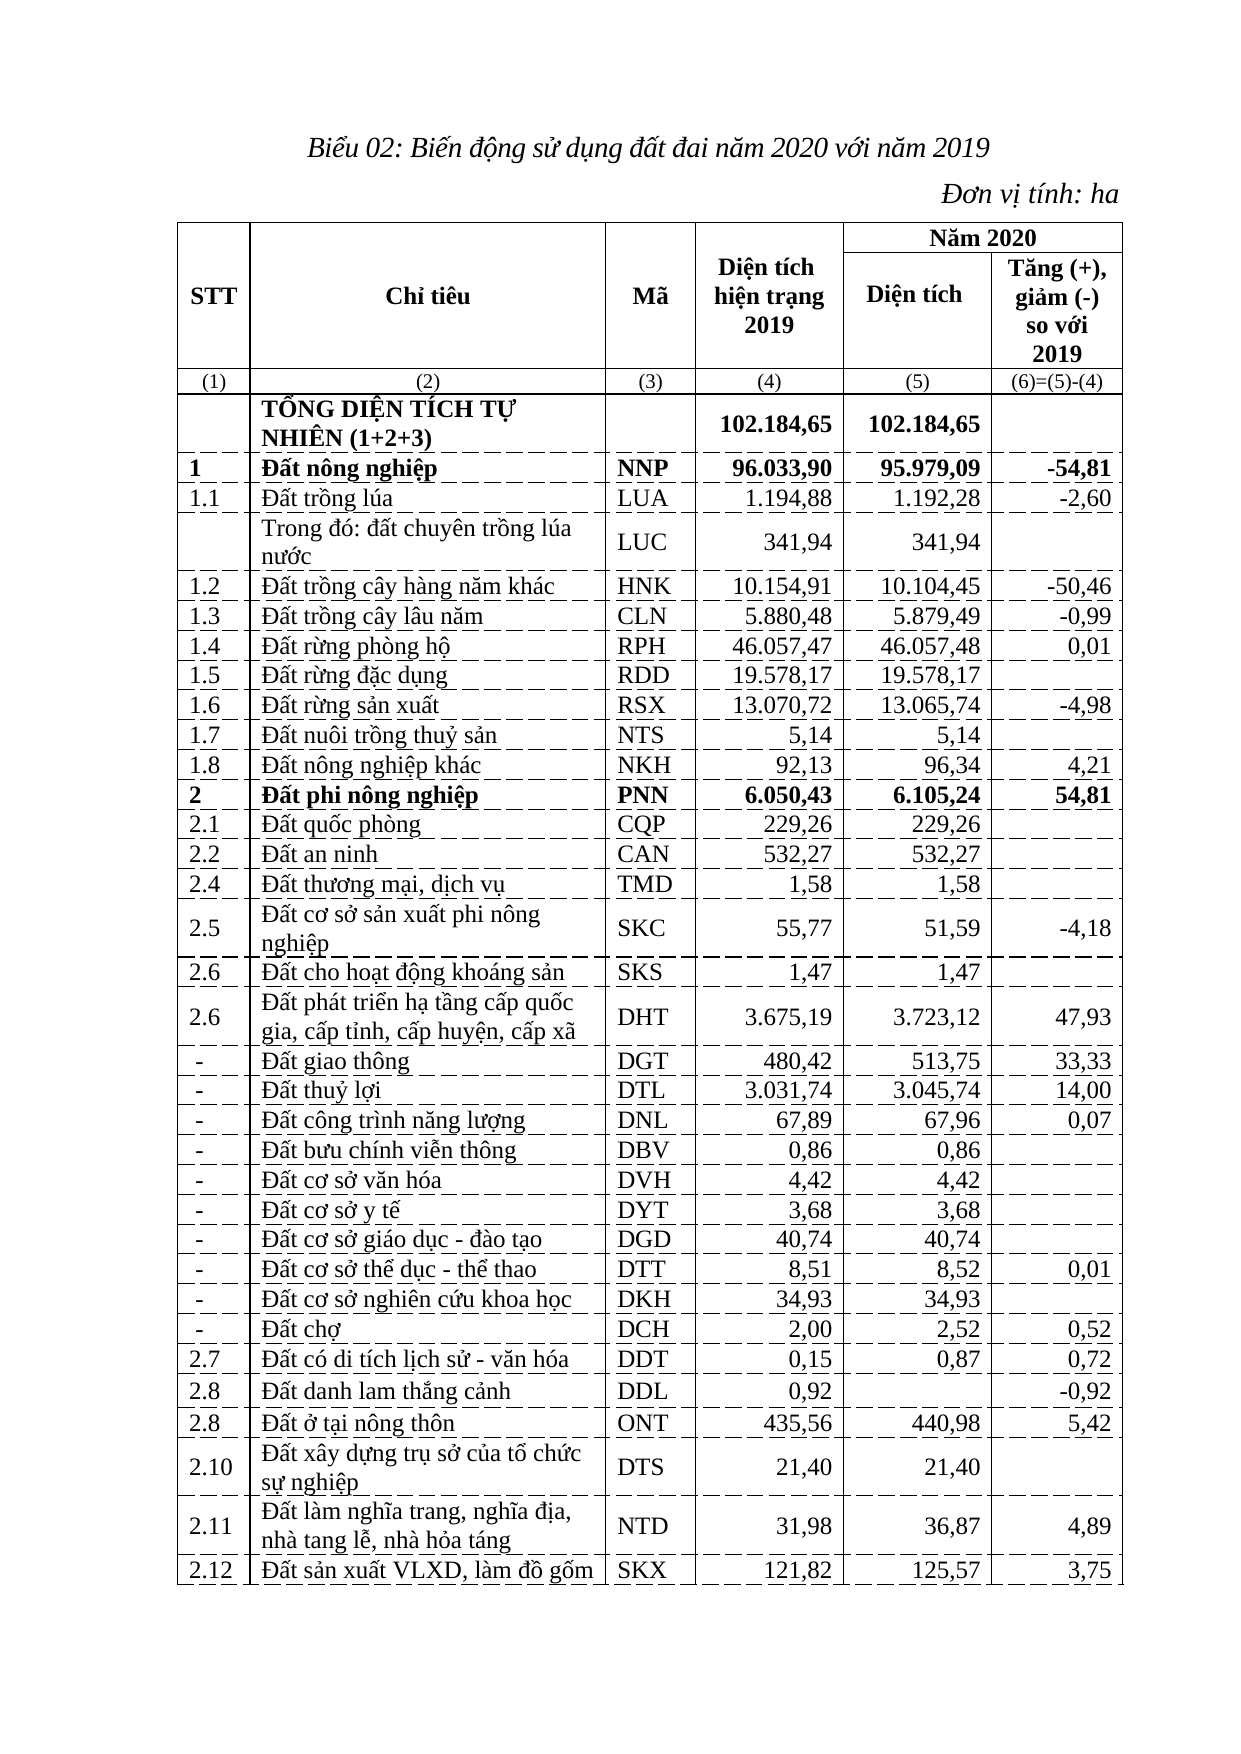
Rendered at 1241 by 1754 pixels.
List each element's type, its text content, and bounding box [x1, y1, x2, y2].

table_cell 40,74 [844, 1224, 991, 1253]
table_cell 1 [178, 452, 249, 482]
table_cell Trong đó: đất chuyên trồng lúa nước [251, 512, 605, 570]
table_cell [606, 395, 695, 452]
table_cell DNL [606, 1104, 695, 1134]
table_cell 54,81 [992, 779, 1122, 808]
table_cell 46.057,47 [696, 630, 843, 659]
table_cell Đất phát triển hạ tầng cấp quốc gia, cấp tỉnh, cấp huyện, cấp xã [251, 986, 605, 1045]
table_cell -54,81 [992, 452, 1122, 482]
table_cell Đất nông nghiệp [251, 452, 605, 482]
table_cell 2 [178, 779, 249, 808]
table_cell Tăng (+), giảm (-) so với 2019 [992, 253, 1122, 368]
table_cell [992, 1437, 1122, 1495]
table_cell (6)=(5)-(4) [992, 369, 1122, 393]
table_cell 67,89 [696, 1104, 843, 1134]
table_cell 33,33 [992, 1045, 1122, 1074]
table_cell DDT [606, 1343, 695, 1372]
table_cell DTL [606, 1075, 695, 1104]
table_cell Đất sản xuất VLXD, làm đồ gốm [251, 1554, 605, 1584]
table_cell 229,26 [844, 809, 991, 838]
table_cell 0,92 [696, 1373, 843, 1407]
table_cell -0,99 [992, 600, 1122, 630]
table_cell Đất thương mại, dịch vụ [251, 868, 605, 898]
table_cell [992, 1194, 1122, 1223]
table_cell 0,87 [844, 1343, 991, 1372]
table_cell LUA [606, 482, 695, 512]
table_cell Đất ở tại nông thôn [251, 1407, 605, 1437]
table_cell 440,98 [844, 1407, 991, 1437]
table_cell 341,94 [844, 512, 991, 570]
table_cell 532,27 [696, 838, 843, 868]
text Đơn vị tính: ha [177, 176, 1122, 209]
table_cell Đất phi nông nghiệp [251, 779, 605, 808]
table_cell Đất quốc phòng [251, 809, 605, 838]
table_cell 102.184,65 [696, 395, 843, 452]
table_cell 2.1 [178, 809, 249, 838]
table_cell 21,40 [696, 1437, 843, 1495]
table_cell Đất rừng phòng hộ [251, 630, 605, 659]
table_cell 1,47 [696, 956, 843, 986]
table_cell [992, 1134, 1122, 1164]
table_cell -2,60 [992, 482, 1122, 512]
text Biểu 02: Biến động sử dụng đất đai năm 2020 với năm 2019 [177, 130, 1122, 163]
table_cell 3,75 [992, 1554, 1122, 1584]
table_header Mã [606, 223, 695, 368]
table_cell 55,77 [696, 898, 843, 956]
table_cell - [178, 1194, 249, 1223]
table_cell - [178, 1224, 249, 1253]
table_cell DYT [606, 1194, 695, 1223]
table_header Năm 2020 [844, 223, 1122, 252]
table_cell Đất trồng cây hàng năm khác [251, 570, 605, 600]
table_cell 1.3 [178, 600, 249, 630]
table_cell ONT [606, 1407, 695, 1437]
table_cell 2.5 [178, 898, 249, 956]
table_cell 2.12 [178, 1554, 249, 1584]
table_cell HNK [606, 570, 695, 600]
table_cell Diện tích [844, 253, 991, 368]
table_cell 102.184,65 [844, 395, 991, 452]
table_cell [992, 395, 1122, 452]
table_cell [992, 809, 1122, 838]
table_cell [992, 1164, 1122, 1194]
table_cell 51,59 [844, 898, 991, 956]
table_cell 1.6 [178, 689, 249, 719]
table_cell 19.578,17 [696, 660, 843, 689]
table_cell Đất xây dựng trụ sở của tổ chức sự nghiệp [251, 1437, 605, 1495]
table_cell Đất cơ sở y tế [251, 1194, 605, 1223]
table_cell 95.979,09 [844, 452, 991, 482]
table_cell - [178, 1253, 249, 1283]
table_cell Đất chợ [251, 1313, 605, 1343]
table_cell 1.8 [178, 749, 249, 779]
table_cell Đất an ninh [251, 838, 605, 868]
table_cell 13.070,72 [696, 689, 843, 719]
table_cell 2.6 [178, 986, 249, 1045]
table_cell DGD [606, 1224, 695, 1253]
table_cell 1,58 [844, 868, 991, 898]
table_cell [992, 719, 1122, 749]
table_cell Đất bưu chính viễn thông [251, 1134, 605, 1164]
table_cell TMD [606, 868, 695, 898]
table_cell 2.10 [178, 1437, 249, 1495]
table_cell Đất trồng cây lâu năm [251, 600, 605, 630]
table_cell Đất rừng đặc dụng [251, 660, 605, 689]
table_cell 6.050,43 [696, 779, 843, 808]
table_cell Đất cơ sở thể dục - thể thao [251, 1253, 605, 1283]
table_cell [992, 1224, 1122, 1253]
table_cell Đất làm nghĩa trang, nghĩa địa, nhà tang lễ, nhà hỏa táng [251, 1495, 605, 1554]
table_cell RDD [606, 660, 695, 689]
table_cell Đất rừng sản xuất [251, 689, 605, 719]
table_cell [992, 838, 1122, 868]
table_cell 0,15 [696, 1343, 843, 1372]
table_cell NTD [606, 1495, 695, 1554]
table_cell - [178, 1134, 249, 1164]
table_cell DDL [606, 1373, 695, 1407]
table_cell Đất cơ sở sản xuất phi nông nghiệp [251, 898, 605, 956]
table_cell 3.723,12 [844, 986, 991, 1045]
table_cell 5.879,49 [844, 600, 991, 630]
table_cell [178, 395, 249, 452]
table_cell Đất công trình năng lượng [251, 1104, 605, 1134]
table_cell [992, 956, 1122, 986]
table_cell 5,14 [696, 719, 843, 749]
table_cell (1) [178, 369, 249, 393]
table_cell 4,21 [992, 749, 1122, 779]
table_cell CLN [606, 600, 695, 630]
table_cell 0,86 [844, 1134, 991, 1164]
table_cell 2,00 [696, 1313, 843, 1343]
table_cell CAN [606, 838, 695, 868]
table_cell 3,68 [844, 1194, 991, 1223]
table_cell 1,47 [844, 956, 991, 986]
table_cell 3,68 [696, 1194, 843, 1223]
table_cell 480,42 [696, 1045, 843, 1074]
table_cell 2.4 [178, 868, 249, 898]
table_cell 3.031,74 [696, 1075, 843, 1104]
table_cell CQP [606, 809, 695, 838]
table_cell 532,27 [844, 838, 991, 868]
table_cell 10.154,91 [696, 570, 843, 600]
table_cell 10.104,45 [844, 570, 991, 600]
table_cell 36,87 [844, 1495, 991, 1554]
table_cell DCH [606, 1313, 695, 1343]
table_cell [992, 512, 1122, 570]
table_cell NTS [606, 719, 695, 749]
table_cell 8,52 [844, 1253, 991, 1283]
table_cell - [178, 1045, 249, 1074]
table_cell DTT [606, 1253, 695, 1283]
table_cell - [178, 1283, 249, 1313]
table_cell -50,46 [992, 570, 1122, 600]
table_cell 2.11 [178, 1495, 249, 1554]
table_cell 4,89 [992, 1495, 1122, 1554]
table_cell 1.192,28 [844, 482, 991, 512]
table_cell 1.5 [178, 660, 249, 689]
table_cell 1.7 [178, 719, 249, 749]
table_cell Đất cơ sở nghiên cứu khoa học [251, 1283, 605, 1313]
table_cell 0,86 [696, 1134, 843, 1164]
table_cell -4,18 [992, 898, 1122, 956]
table_cell Đất cho hoạt động khoáng sản [251, 956, 605, 986]
table_cell 229,26 [696, 809, 843, 838]
table_cell 2.8 [178, 1407, 249, 1437]
table_cell 96,34 [844, 749, 991, 779]
table_cell 21,40 [844, 1437, 991, 1495]
table_cell (5) [844, 369, 991, 393]
table_cell 8,51 [696, 1253, 843, 1283]
table_cell SKX [606, 1554, 695, 1584]
table_cell 0,01 [992, 630, 1122, 659]
table_cell 3.675,19 [696, 986, 843, 1045]
table_cell DHT [606, 986, 695, 1045]
table_cell 1,58 [696, 868, 843, 898]
table_header Diện tích hiện trạng 2019 [696, 223, 843, 368]
table_cell 0,52 [992, 1313, 1122, 1343]
table_cell 2.2 [178, 838, 249, 868]
table_cell -4,98 [992, 689, 1122, 719]
table_cell Đất giao thông [251, 1045, 605, 1074]
table_cell 6.105,24 [844, 779, 991, 808]
table_cell 513,75 [844, 1045, 991, 1074]
table_cell 67,96 [844, 1104, 991, 1134]
table_cell (2) [251, 369, 605, 393]
table_cell 0,01 [992, 1253, 1122, 1283]
table_cell 1.4 [178, 630, 249, 659]
table_cell 5,42 [992, 1407, 1122, 1437]
table_cell - [178, 1313, 249, 1343]
table_cell Đất cơ sở giáo dục - đào tạo [251, 1224, 605, 1253]
table_cell (4) [696, 369, 843, 393]
table_cell 40,74 [696, 1224, 843, 1253]
table_cell DTS [606, 1437, 695, 1495]
table_cell PNN [606, 779, 695, 808]
table_cell 4,42 [696, 1164, 843, 1194]
table_cell DGT [606, 1045, 695, 1074]
table_header Chỉ tiêu [251, 223, 605, 368]
table_cell NKH [606, 749, 695, 779]
table_cell DVH [606, 1164, 695, 1194]
table_cell [178, 512, 249, 570]
table_cell 435,56 [696, 1407, 843, 1437]
table_cell 1.2 [178, 570, 249, 600]
table_cell -0,92 [992, 1373, 1122, 1407]
table_cell 341,94 [696, 512, 843, 570]
table_cell 125,57 [844, 1554, 991, 1584]
table_cell 19.578,17 [844, 660, 991, 689]
table_cell 4,42 [844, 1164, 991, 1194]
table_cell RPH [606, 630, 695, 659]
table_cell [992, 868, 1122, 898]
table_cell 2.6 [178, 956, 249, 986]
table_cell (3) [606, 369, 695, 393]
table_cell 96.033,90 [696, 452, 843, 482]
table_cell Đất nông nghiệp khác [251, 749, 605, 779]
table_cell 0,72 [992, 1343, 1122, 1372]
table_cell - [178, 1104, 249, 1134]
table_cell 2.8 [178, 1373, 249, 1407]
table_cell SKS [606, 956, 695, 986]
table_cell 46.057,48 [844, 630, 991, 659]
table_cell TỔNG DIỆN TÍCH TỰ NHIÊN (1+2+3) [251, 395, 605, 452]
table_cell 3.045,74 [844, 1075, 991, 1104]
table_cell 2.7 [178, 1343, 249, 1372]
table_cell 13.065,74 [844, 689, 991, 719]
table_cell Đất danh lam thắng cảnh [251, 1373, 605, 1407]
table_cell [992, 660, 1122, 689]
table_cell 92,13 [696, 749, 843, 779]
table_cell 5,14 [844, 719, 991, 749]
table_cell Đất cơ sở văn hóa [251, 1164, 605, 1194]
table_cell 1.194,88 [696, 482, 843, 512]
table_cell 0,07 [992, 1104, 1122, 1134]
table_cell Đất trồng lúa [251, 482, 605, 512]
table_cell DBV [606, 1134, 695, 1164]
table_cell 1.1 [178, 482, 249, 512]
table_cell - [178, 1075, 249, 1104]
table_cell [992, 1283, 1122, 1313]
table_cell 121,82 [696, 1554, 843, 1584]
table_cell [844, 1373, 991, 1407]
table_header STT [178, 223, 249, 368]
table_cell 31,98 [696, 1495, 843, 1554]
table_cell RSX [606, 689, 695, 719]
table_cell 5.880,48 [696, 600, 843, 630]
table_cell 34,93 [844, 1283, 991, 1313]
table_cell 34,93 [696, 1283, 843, 1313]
table_cell DKH [606, 1283, 695, 1313]
table_cell LUC [606, 512, 695, 570]
table_cell Đất có di tích lịch sử - văn hóa [251, 1343, 605, 1372]
table_cell Đất nuôi trồng thuỷ sản [251, 719, 605, 749]
table_cell 2,52 [844, 1313, 991, 1343]
table_cell Đất thuỷ lợi [251, 1075, 605, 1104]
table_cell NNP [606, 452, 695, 482]
table_cell - [178, 1164, 249, 1194]
table_cell 14,00 [992, 1075, 1122, 1104]
table_cell 47,93 [992, 986, 1122, 1045]
table_cell SKC [606, 898, 695, 956]
